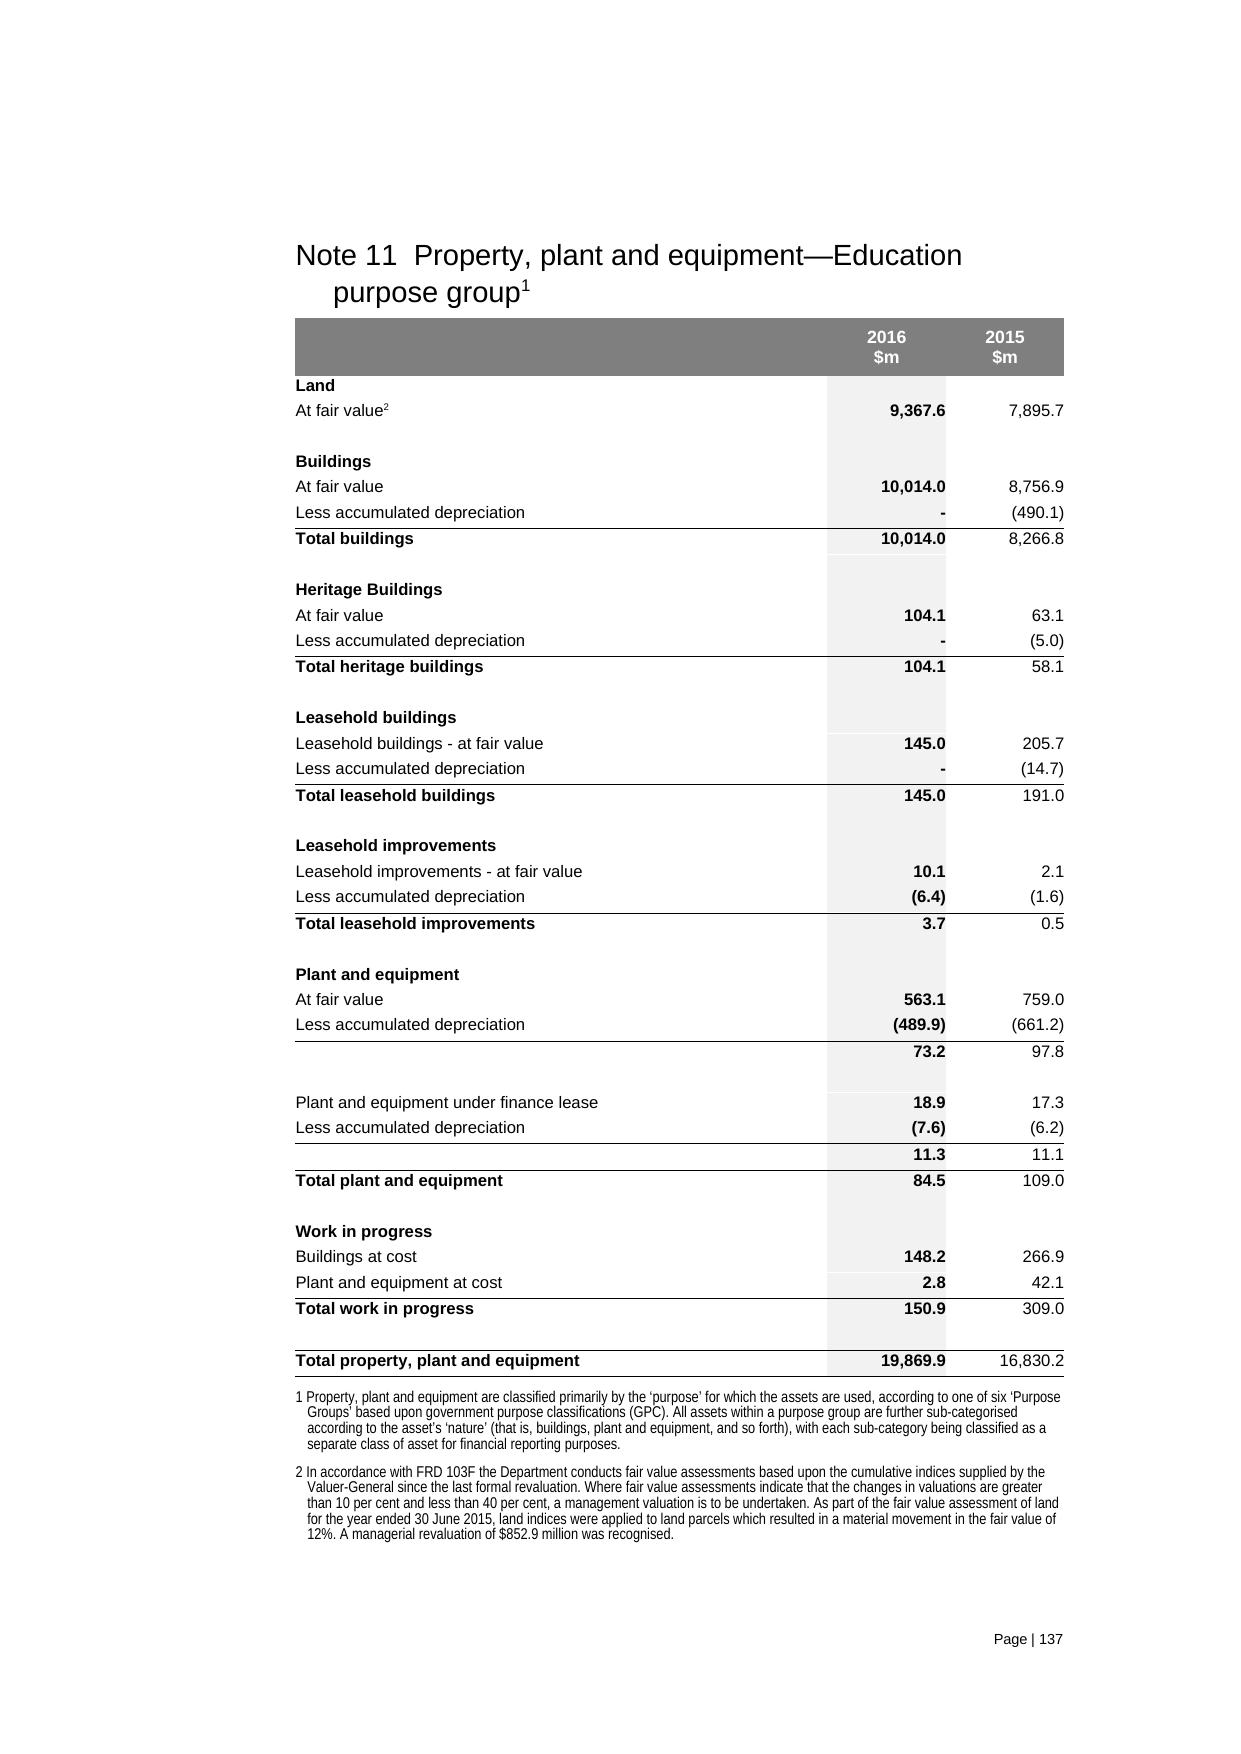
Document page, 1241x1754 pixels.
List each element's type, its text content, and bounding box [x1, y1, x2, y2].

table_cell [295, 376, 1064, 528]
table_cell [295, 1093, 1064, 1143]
subtitle Property, plant and equipment—Education purpose group1 [295, 234, 1063, 309]
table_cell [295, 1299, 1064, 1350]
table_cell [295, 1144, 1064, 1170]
text 2 In accordance with FRD 103F the Department conducts fair value assessments based upon the cumulative indices supplied by the Valuer-General since the last formal revaluation. Where fair value assessments indicate that the changes in valuations are greater than 10 per cent and less than 40 per cent, a management valuation is to be undertaken. As part of the fair value assessment of land for the year ended 30 June 2015, land indices were applied to land parcels which resulted in a material movement in the fair value of 12%. A managerial revaluation of $852.9 million was recognised. [295, 1465, 1063, 1543]
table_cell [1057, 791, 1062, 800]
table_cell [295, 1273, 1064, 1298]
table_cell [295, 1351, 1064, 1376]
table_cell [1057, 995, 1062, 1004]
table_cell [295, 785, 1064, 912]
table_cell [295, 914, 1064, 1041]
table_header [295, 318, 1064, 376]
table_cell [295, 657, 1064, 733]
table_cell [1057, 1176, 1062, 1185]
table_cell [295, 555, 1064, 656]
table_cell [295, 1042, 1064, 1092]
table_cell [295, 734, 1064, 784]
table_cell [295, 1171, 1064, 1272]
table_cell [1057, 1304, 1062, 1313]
text 1 Property, plant and equipment are classified primarily by the ‘purpose’ for which the assets are used, according to one of six ‘Purpose Groups’ based upon government purpose classifications (GPC). All assets within a purpose group are further sub-categorised according to the asset’s ‘nature’ (that is, buildings, plant and equipment, and so forth), with each sub-category being classified as a separate class of asset for financial reporting purposes. [295, 1390, 1063, 1452]
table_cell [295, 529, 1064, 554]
